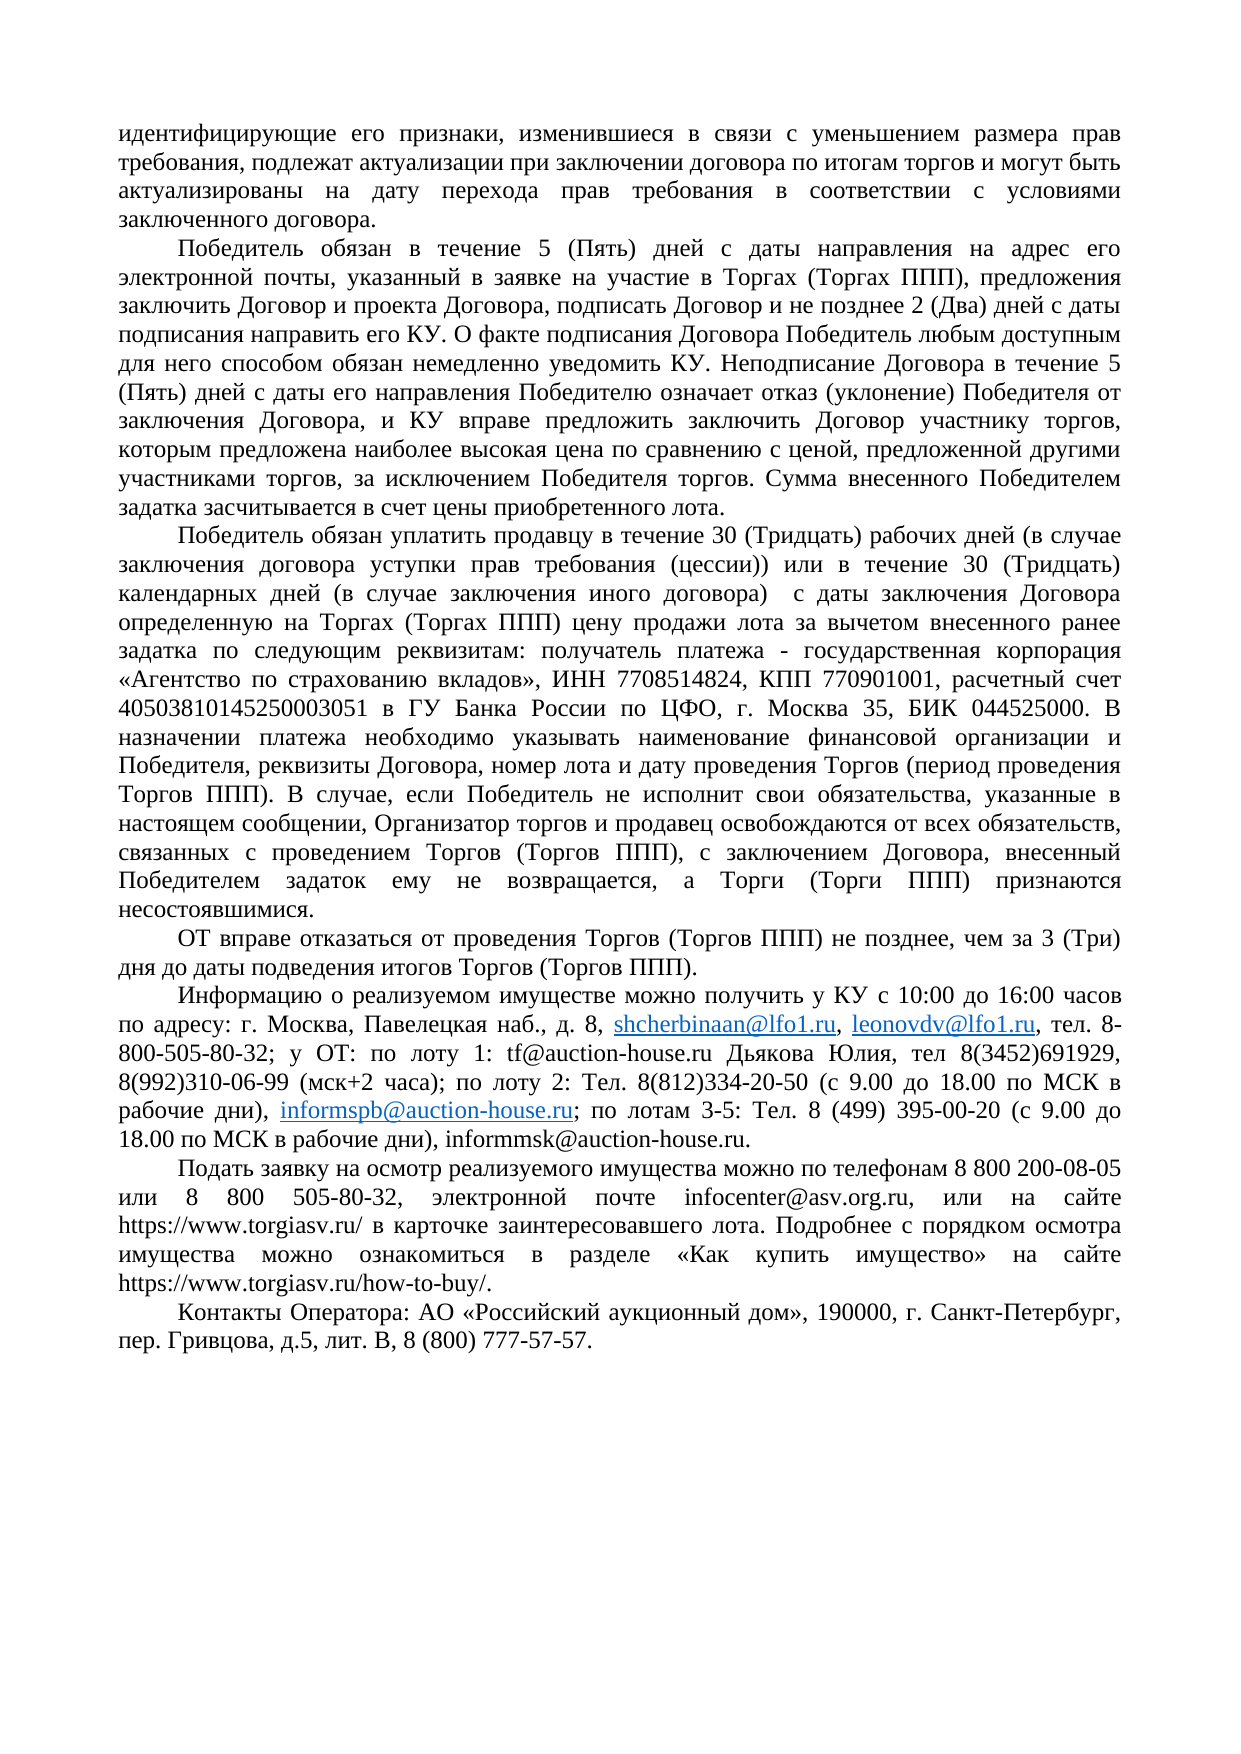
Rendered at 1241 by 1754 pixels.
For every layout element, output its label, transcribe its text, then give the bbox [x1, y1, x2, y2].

text Информацию о реализуемом имуществе можно получить у КУ с 10:00 до 16:00 часов по адресу: г. Москва, Павелецкая наб., д. 8, shcherbinaan@lfo1.ru, leonovdv@lfo1.ru, тел. 8-800-505-80-32; у ОТ: по лоту 1: tf@auction-house.ru Дьякова Юлия, тел 8(3452)691929, 8(992)310-06-99 (мск+2 часа); по лоту 2: Тел. 8(812)334-20-50 (с 9.00 до 18.00 по МСК в рабочие дни), informspb@auction-house.ru; по лотам 3-5: Тел. 8 (499) 395-00-20 (с 9.00 до 18.00 по МСК в рабочие дни), informmsk@auction-house.ru. [118, 981, 1122, 1153]
text ОТ вправе отказаться от проведения Торгов (Торгов ППП) не позднее, чем за 3 (Три) дня до даты подведения итогов Торгов (Торгов ППП). [118, 923, 1122, 981]
text Подать заявку на осмотр реализуемого имущества можно по телефонам 8 800 200-08-05 или 8 800 505-80-32, электронной почте infocenter@asv.org.ru, или на сайте https://www.torgiasv.ru/ в карточке заинтересовавшего лота. Подробнее с порядком осмотра имущества можно ознакомиться в разделе «Как купить имущество» на сайте https://www.torgiasv.ru/how-to-buy/. [118, 1153, 1122, 1297]
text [118, 118, 1122, 233]
text Победитель обязан в течение 5 (Пять) дней с даты направления на адрес его электронной почты, указанный в заявке на участие в Торгах (Торгах ППП), предложения заключить Договор и проекта Договора, подписать Договор и не позднее 2 (Два) дней с даты подписания направить его КУ. О факте подписания Договора Победитель любым доступным для него способом обязан немедленно уведомить КУ. Неподписание Договора в течение 5 (Пять) дней с даты его направления Победителю означает отказ (уклонение) Победителя от заключения Договора, и КУ вправе предложить заключить Договор участнику торгов, которым предложена наиболее высокая цена по сравнению с ценой, предложенной другими участниками торгов, за исключением Победителя торгов. Сумма внесенного Победителем задатка засчитывается в счет цены приобретенного лота. [118, 233, 1122, 521]
text Контакты Оператора: АО «Российский аукционный дом», 190000, г. Санкт-Петербург, пер. Гривцова, д.5, лит. В, 8 (800) 777-57-57. [118, 1297, 1122, 1354]
text Победитель обязан уплатить продавцу в течение 30 (Тридцать) рабочих дней (в случае заключения договора уступки прав требования (цессии)) или в течение 30 (Тридцать) календарных дней (в случае заключения иного договора) с даты заключения Договора определенную на Торгах (Торгах ППП) цену продажи лота за вычетом внесенного ранее задатка по следующим реквизитам: получатель платежа - государственная корпорация «Агентство по страхованию вкладов», ИНН 7708514824, КПП 770901001, расчетный счет 40503810145250003051 в ГУ Банка России по ЦФО, г. Москва 35, БИК 044525000. В назначении платежа необходимо указывать наименование финансовой организации и Победителя, реквизиты Договора, номер лота и дату проведения Торгов (период проведения Торгов ППП). В случае, если Победитель не исполнит свои обязательства, указанные в настоящем сообщении, Организатор торгов и продавец освобождаются от всех обязательств, связанных с проведением Торгов (Торгов ППП), с заключением Договора, внесенный Победителем задаток ему не возвращается, а Торги (Торги ППП) признаются несостоявшимися. [118, 521, 1122, 923]
